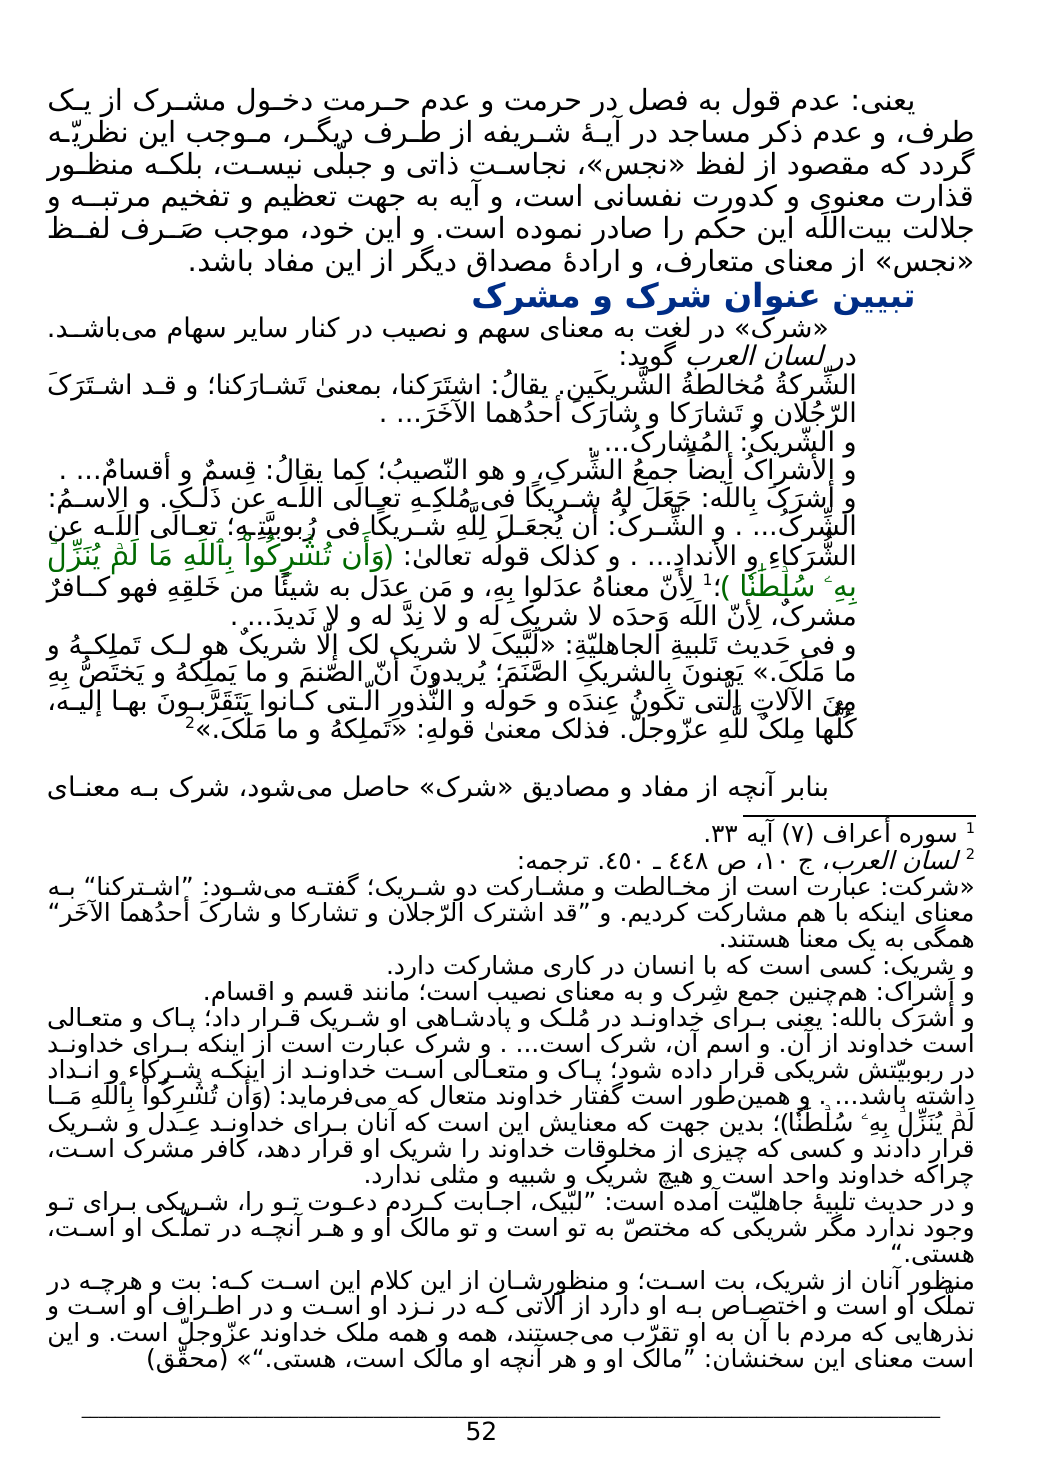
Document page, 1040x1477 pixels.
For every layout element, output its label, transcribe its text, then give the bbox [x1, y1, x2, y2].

text و الأشراکُ أیضاً جمعُ الشِّرکِ، و هو النّصیبُ؛ کما یقالُ: قِسمٌ و أقسامٌ... . [47, 457, 857, 485]
text و أشرَکَ بِاللَه: جَعَلَ لهُ شریکًا فی مُلکِهِ تعالَی اللَه عن ذَلک. و الاسمُ: الشِّرکُ... . و الشِّرکُ: أن یُجعَلَ لِلَّهِ شریکًا فی رُبوبیَّتِهِ؛ تعالَی اللَه عن الشُّرَکاءِ و الأندادِ... . و کذلک قولُه تعالیٰ: ﴿وَأَن تُشۡرِكُواْ بِٱللَهِ مَا لَمۡ يُنَزِّلۡ بِهِۦ سُلۡطَٰنٗا ﴾؛ لِأنّ معناهُ عدَلوا بِهِ، و مَن عدَل به شیئًا من خَلقِهِ فهو کافرٌ مشرکٌ، لِأنّ اللَه وَحدَه لا شریک له و لا نِدَّ له و لا نَدیدَ... . [47, 485, 857, 632]
subtitle تبیین عنوان شرک و مشرک [106, 278, 916, 315]
text «شرک» در لغت به معنای سهم و نصیب در کنار سایر سهام می‌باشد. در لسان العرب گوید: [47, 315, 857, 372]
text یعنی: عدم قول به فصل در حرمت و عدم حرمت دخول مشرک از یک طرف، و عدم ذکر مساجد در آیۀ شریفه از طرف دیگر، موجب این نظریّه گردد که مقصود از لفظ «نجس»، نجاست ذاتی و جبلّی نیست، بلکه منظور قذارت معنوی و کدورت نفسانی است، و آیه به جهت تعظیم و تفخیم مرتبه و جلالت بیت‌اللَه این حکم را صادر نموده است. و این خود، موجب صَرف لفظ «نجس» از معنای متعارف، و ارادۀ مصداق دیگر از این مفاد باشد. [47, 84, 975, 278]
text الشِّرکةُ مُخالطةُ الشَّریکَین. یقالُ: اشتَرَکنا، بمعنیٰ تَشارَکنا؛ و قد اشتَرَکَ الرّجُلان و تَشارَکا و شارَکَ أحدُهما الآخَرَ... . [47, 372, 857, 428]
text و الشّریکُ: المُشارکُ... . [47, 428, 857, 457]
text و فی‌ حَدیث تَلبیةِ الجاهلیّةِ: «لَبَّیکَ لا شریک لک إلّا شریکٌ هو لک تَملِکهُ و ما مَلَکَ.» یَعنونَ بِالشریکِ الصَّنَمَ؛ یُریدونَ أنّ الصّنمَ و ما یَملِکهُ و یَختَصُّ بِهِ مِنَ الآلاتِ الّتی تکونُ عِندَه و حَولَه و النُّذورِ الّتی کانوا یَتَقَرَّبونَ بها إلیه، کُلُّها مِلکٌ للَّهِ عزّوجلّ. فذلک معنیٰ قولهِ: «تَملِکهُ و ما مَلَکَ.» [47, 632, 857, 745]
